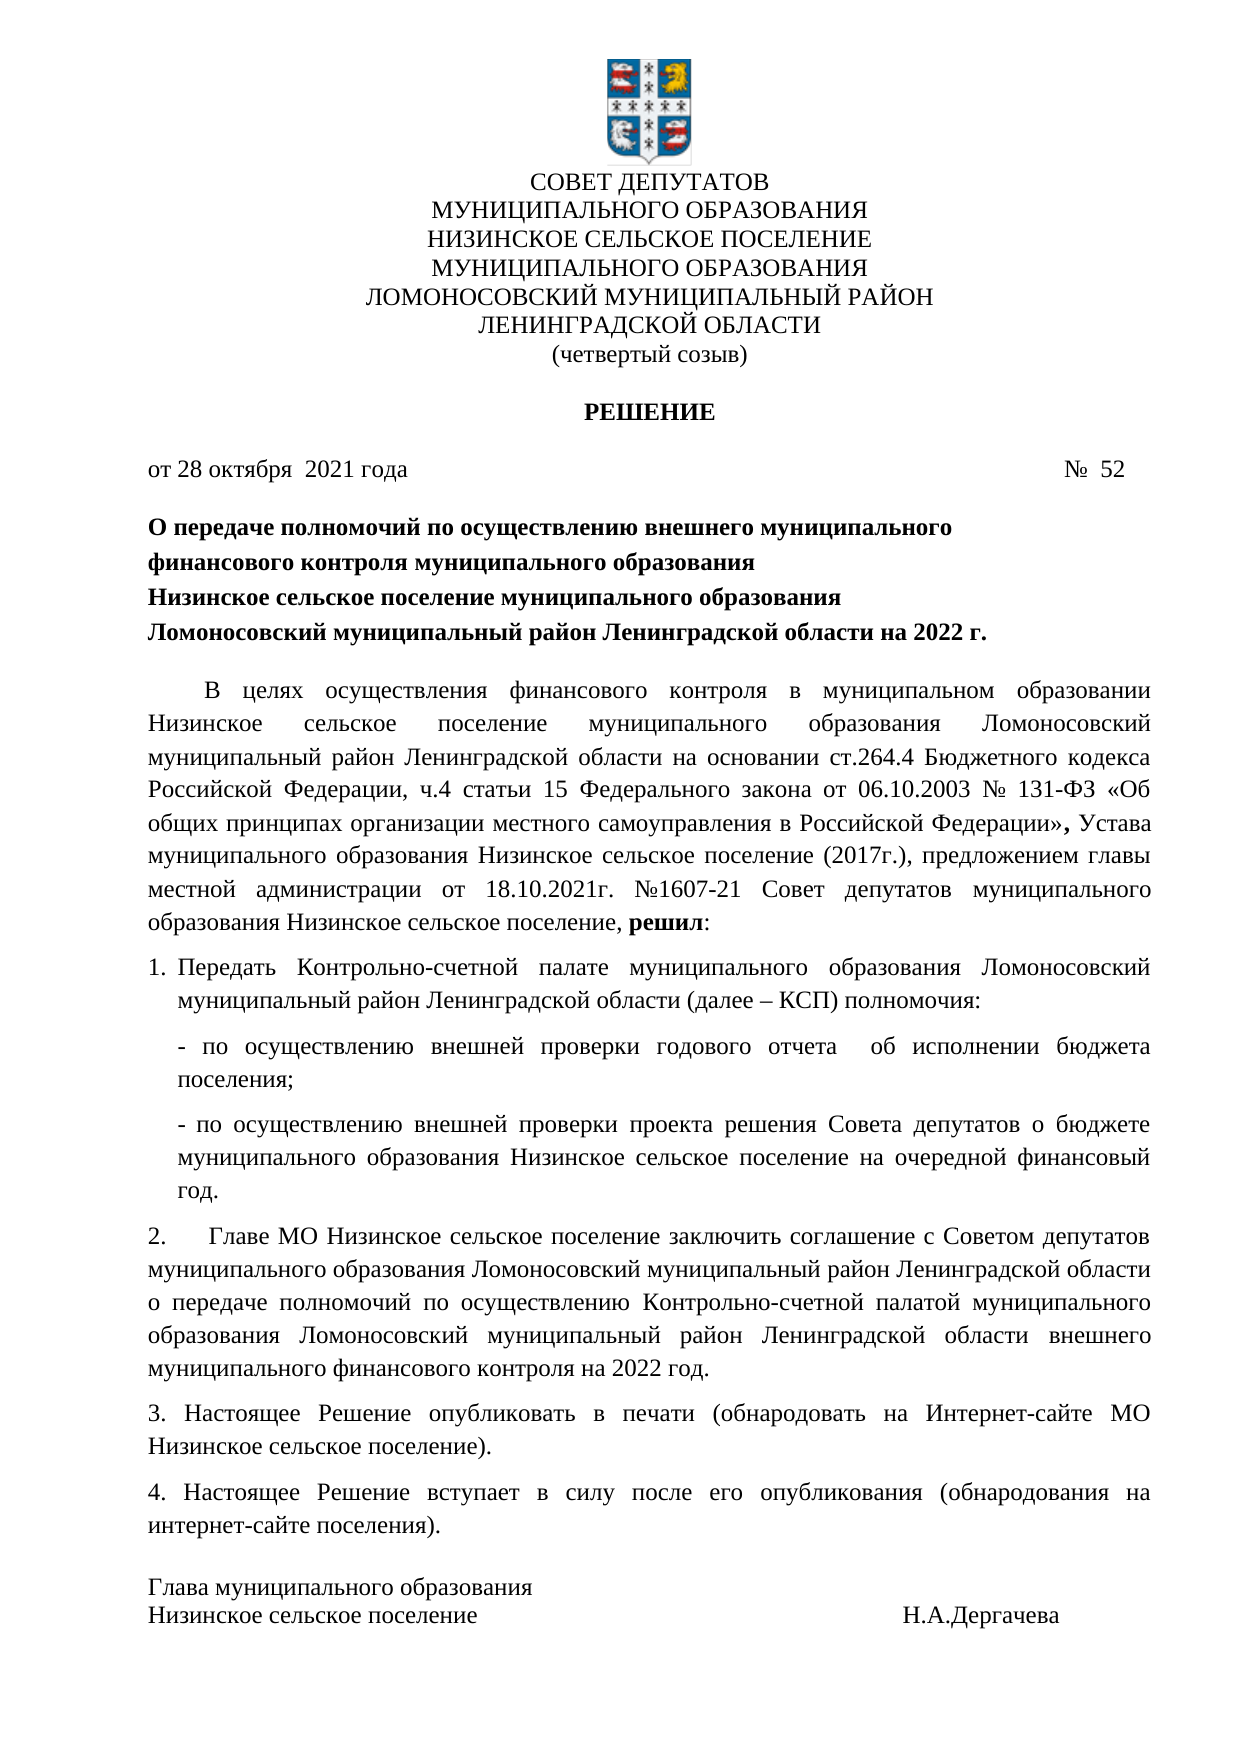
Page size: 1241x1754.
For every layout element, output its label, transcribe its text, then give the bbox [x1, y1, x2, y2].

text О передаче полномочий по осуществлению внешнего муниципального [148, 512, 1151, 540]
text Низинское сельское поселение муниципального образования [148, 582, 1151, 610]
text 3. Настоящее Решение опубликовать в печати (обнародовать на Интернет-сайте МО Низинское сельское поселение). [148, 1398, 1152, 1460]
text НИЗИНСКОЕ СЕЛЬСКОЕ ПОСЕЛЕНИЕ [148, 224, 1152, 253]
list - по осуществлению внешней проверки проекта решения Совета депутатов о бюджете муниципального образования Низинское сельское поселение на очередной финансовый год. [177, 1109, 1152, 1204]
text МУНИЦИПАЛЬНОГО ОБРАЗОВАНИЯ [148, 195, 1152, 224]
text ЛОМОНОСОВСКИЙ МУНИЦИПАЛЬНЫЙ РАЙОН [148, 282, 1152, 310]
text В целях осуществления финансового контроля в муниципальном образовании Низинское сельское поселение муниципального образования Ломоносовский муниципальный район Ленинградской области на основании ст.264.4 Бюджетного кодекса Российской Федерации, ч.4 статьи 15 Федерального закона от 06.10.2003 № 131-ФЗ «Об общих принципах организации местного самоуправления в Российской Федерации», Устава муниципального образования Низинское сельское поселение (2017г.), предложением главы местной администрации от 18.10.2021г. №1607-21 Совет депутатов муниципального образования Низинское сельское поселение, решил: [148, 676, 1152, 935]
text Ломоносовский муниципальный район Ленинградской области на 2022 г. [148, 617, 1151, 645]
text ЛЕНИНГРАДСКОЙ ОБЛАСТИ [148, 310, 1152, 339]
text Низинское сельское поселение Н.А.Дергачева [148, 1601, 1171, 1629]
text МУНИЦИПАЛЬНОГО ОБРАЗОВАНИЯ [148, 253, 1152, 282]
list - по осуществлению внешней проверки годового отчета об исполнении бюджета поселения; [177, 1031, 1152, 1092]
text от 28 октября 2021 года № 52 [148, 454, 1152, 483]
text Глава муниципального образования [148, 1572, 1171, 1601]
text СОВЕТ ДЕПУТАТОВ [148, 167, 1152, 195]
text финансового контроля муниципального образования [148, 547, 1151, 575]
text (четвертый созыв) [148, 339, 1152, 368]
picture [607, 59, 693, 167]
text 2. Главе МО Низинское сельское поселение заключить соглашение с Советом депутатов муниципального образования Ломоносовский муниципальный район Ленинградской области о передаче полномочий по осуществлению Контрольно-счетной палатой муниципального образования Ломоносовский муниципальный район Ленинградской области внешнего муниципального финансового контроля на 2022 год. [148, 1221, 1152, 1382]
text 4. Настоящее Решение вступает в силу после его опубликования (обнародования на интернет-сайте поселения). [148, 1477, 1152, 1539]
text РЕШЕНИЕ [148, 397, 1152, 425]
list Передать Контрольно-счетной палате муниципального образования Ломоносовский муниципальный район Ленинградской области (далее – КСП) полномочия: [148, 952, 1152, 1014]
